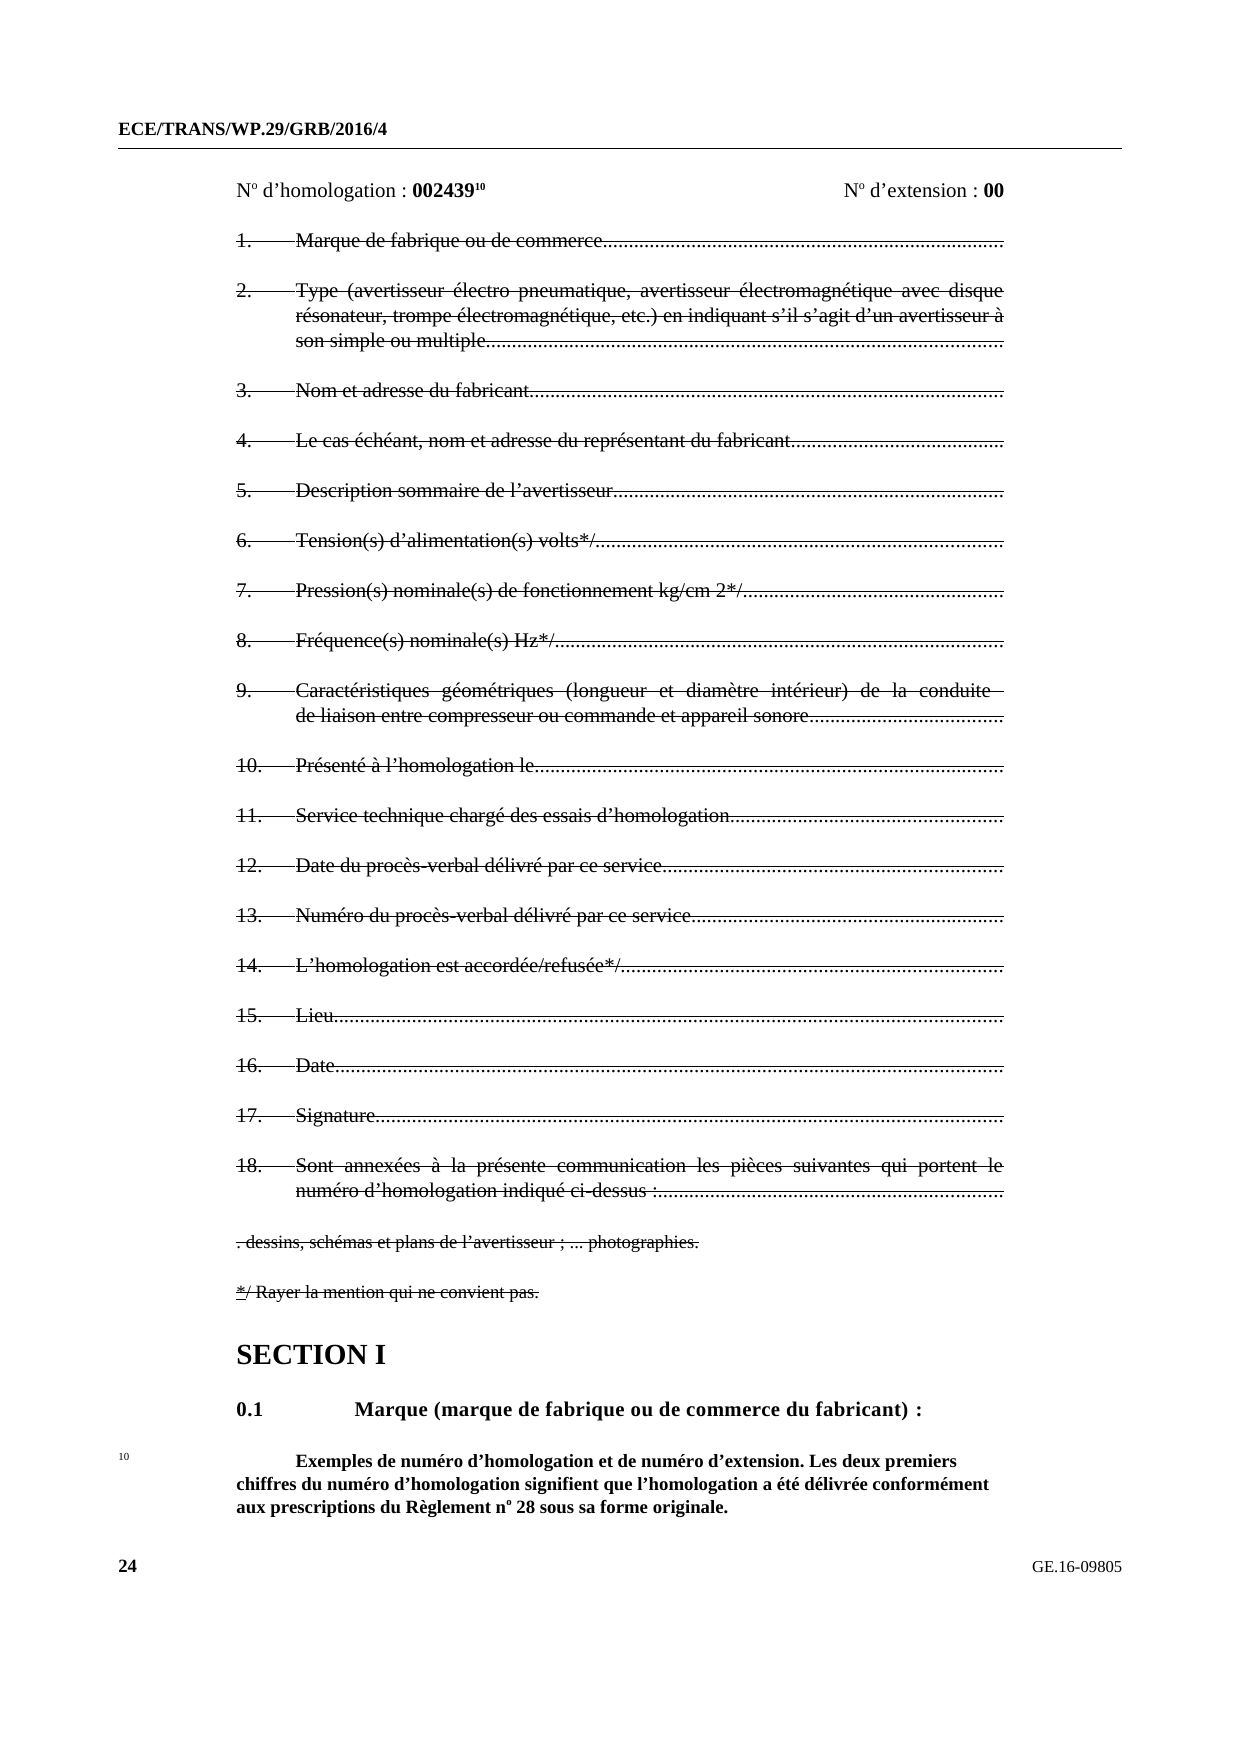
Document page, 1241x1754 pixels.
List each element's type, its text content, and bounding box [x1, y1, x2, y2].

text 11. Service technique chargé des essais d’homologation [236, 802, 1004, 816]
text 2. Type (avertisseur électro pneumatique, avertisseur électromagnétique avec disque résonateur, trompe électromagnétique, etc.) en indiquant s’il s’agit d’un avertisseur à son simple ou multiple [236, 292, 1004, 352]
text 10. Présenté à l’homologation le [236, 752, 1004, 766]
text 14. L’homologation est accordée/refusée*/ [236, 952, 1004, 966]
text 6. Tension(s) d’alimentation(s) volts*/ [236, 527, 1004, 541]
text 7. Pression(s) nominale(s) de fonctionnement kg/cm 2*/ [236, 577, 1004, 591]
text 0.1 Marque (marque de fabrique ou de commerce du fabricant) : [236, 1396, 1004, 1421]
text 5. Description sommaire de l’avertisseur [236, 477, 1004, 491]
text . dessins, schémas et plans de l’avertisseur ; ... photographies. [236, 1227, 1004, 1252]
text No d’homologation : 002439 No d’extension : 00 [236, 177, 1004, 202]
text 18. Sont annexées à la présente communication les pièces suivantes qui portent le numéro d’homologation indiqué ci-dessus : [236, 1167, 1004, 1202]
text */ Rayer la mention qui ne convient pas. [236, 1277, 1004, 1302]
text 9. Caractéristiques géométriques (longueur et diamètre intérieur) de la conduite de liaison entre compresseur ou commande et appareil sonore [236, 692, 1004, 727]
text 4. Le cas échéant, nom et adresse du représentant du fabricant [236, 427, 1004, 441]
text 17. Signature [236, 1102, 1004, 1116]
text SECTION I [118, 1340, 1004, 1371]
text 9. Caractéristiques géométriques (longueur et diamètre intérieur) de la conduite de liaison entre compresseur ou commande et appareil sonore [236, 677, 1004, 691]
text 13. Numéro du procès-verbal délivré par ce service [236, 902, 1004, 916]
text 18. Sont annexées à la présente communication les pièces suivantes qui portent le numéro d’homologation indiqué ci-dessus : [236, 1152, 1004, 1166]
text 1. Marque de fabrique ou de commerce [236, 227, 1004, 241]
text 15. Lieu [236, 1002, 1004, 1016]
text 8. Fréquence(s) nominale(s) Hz*/ [236, 627, 1004, 641]
text 12. Date du procès-verbal délivré par ce service [236, 852, 1004, 866]
text 3. Nom et adresse du fabricant [236, 377, 1004, 391]
text 16. Date [236, 1052, 1004, 1066]
